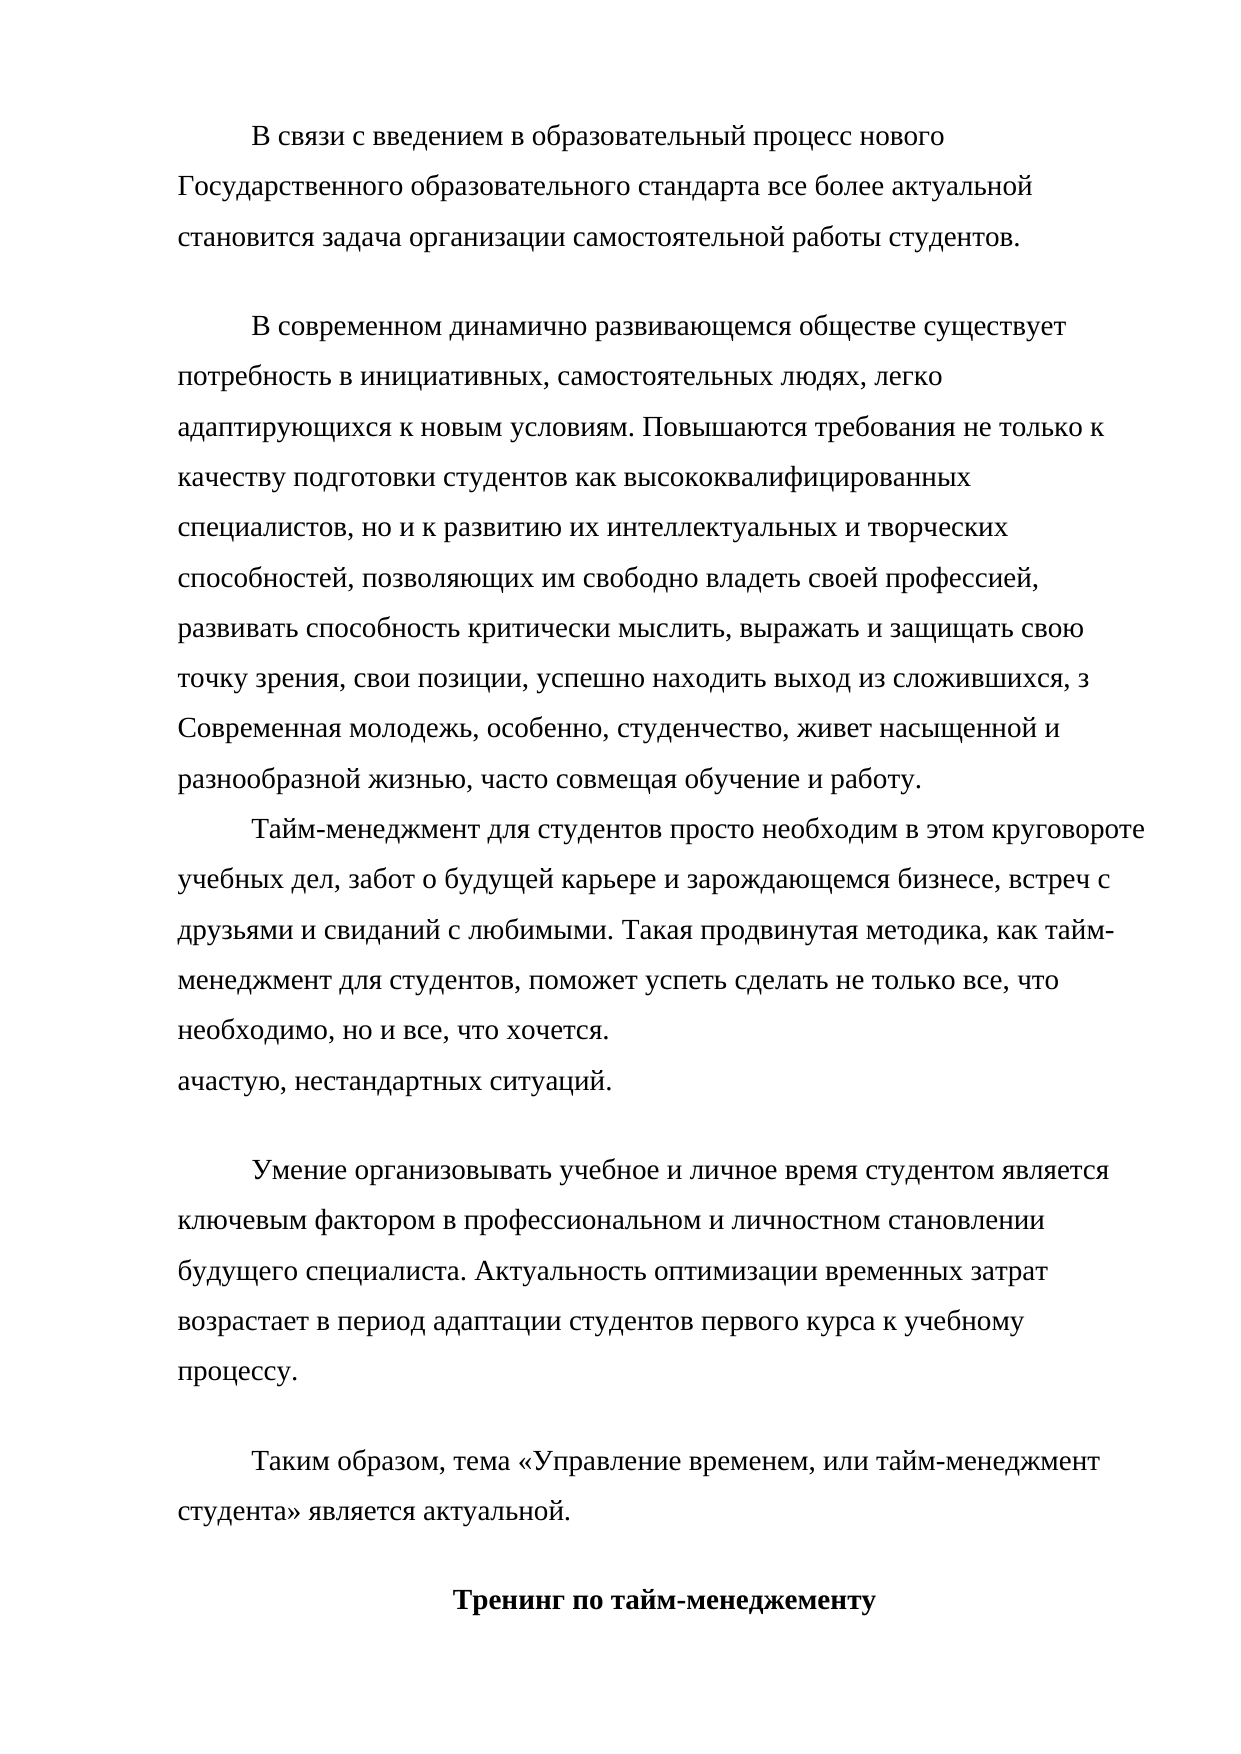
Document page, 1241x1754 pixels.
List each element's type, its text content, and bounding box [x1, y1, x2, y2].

text В современном динамично развивающемся обществе существует потребность в инициативных, самостоятельных людях, легко адаптирующихся к новым условиям. Повышаются требования не только к качеству подготовки студентов как высококвалифицированных специалистов, но и к развитию их интеллектуальных и творческих способностей, позволяющих им свободно владеть своей профессией, развивать способность критически мыслить, выражать и защищать свою точку зрения, свои позиции, успешно находить выход из сложившихся, з Современная молодежь, особенно, студенчество, живет насыщенной и разнообразной жизнью, часто совмещая обучение и работу. [177, 308, 1152, 794]
text В связи с введением в образовательный процесс нового Государственного образовательного стандарта все более актуальной становится задача организации самостоятельной работы студентов. [177, 118, 1152, 252]
text Умение организовывать учебное и личное время студентом является ключевым фактором в профессиональном и личностном становлении будущего специалиста. Актуальность оптимизации временных затрат возрастает в период адаптации студентов первого курса к учебному процессу. [177, 1152, 1152, 1387]
text Тайм-менеджмент для студентов просто необходим в этом круговороте учебных дел, забот о будущей карьере и зарождающемся бизнесе, встреч с друзьями и свиданий с любимыми. Такая продвинутая методика, как тайм-менеджмент для студентов, поможет успеть сделать не только все, что необходимо, но и все, что хочется. [177, 811, 1152, 1046]
text Тренинг по тайм-менеджементу [177, 1582, 1152, 1616]
text Таким образом, тема «Управление временем, или тайм-менеджмент студента» является актуальной. [177, 1443, 1152, 1527]
text ачастую, нестандартных ситуаций. [177, 1063, 1152, 1096]
